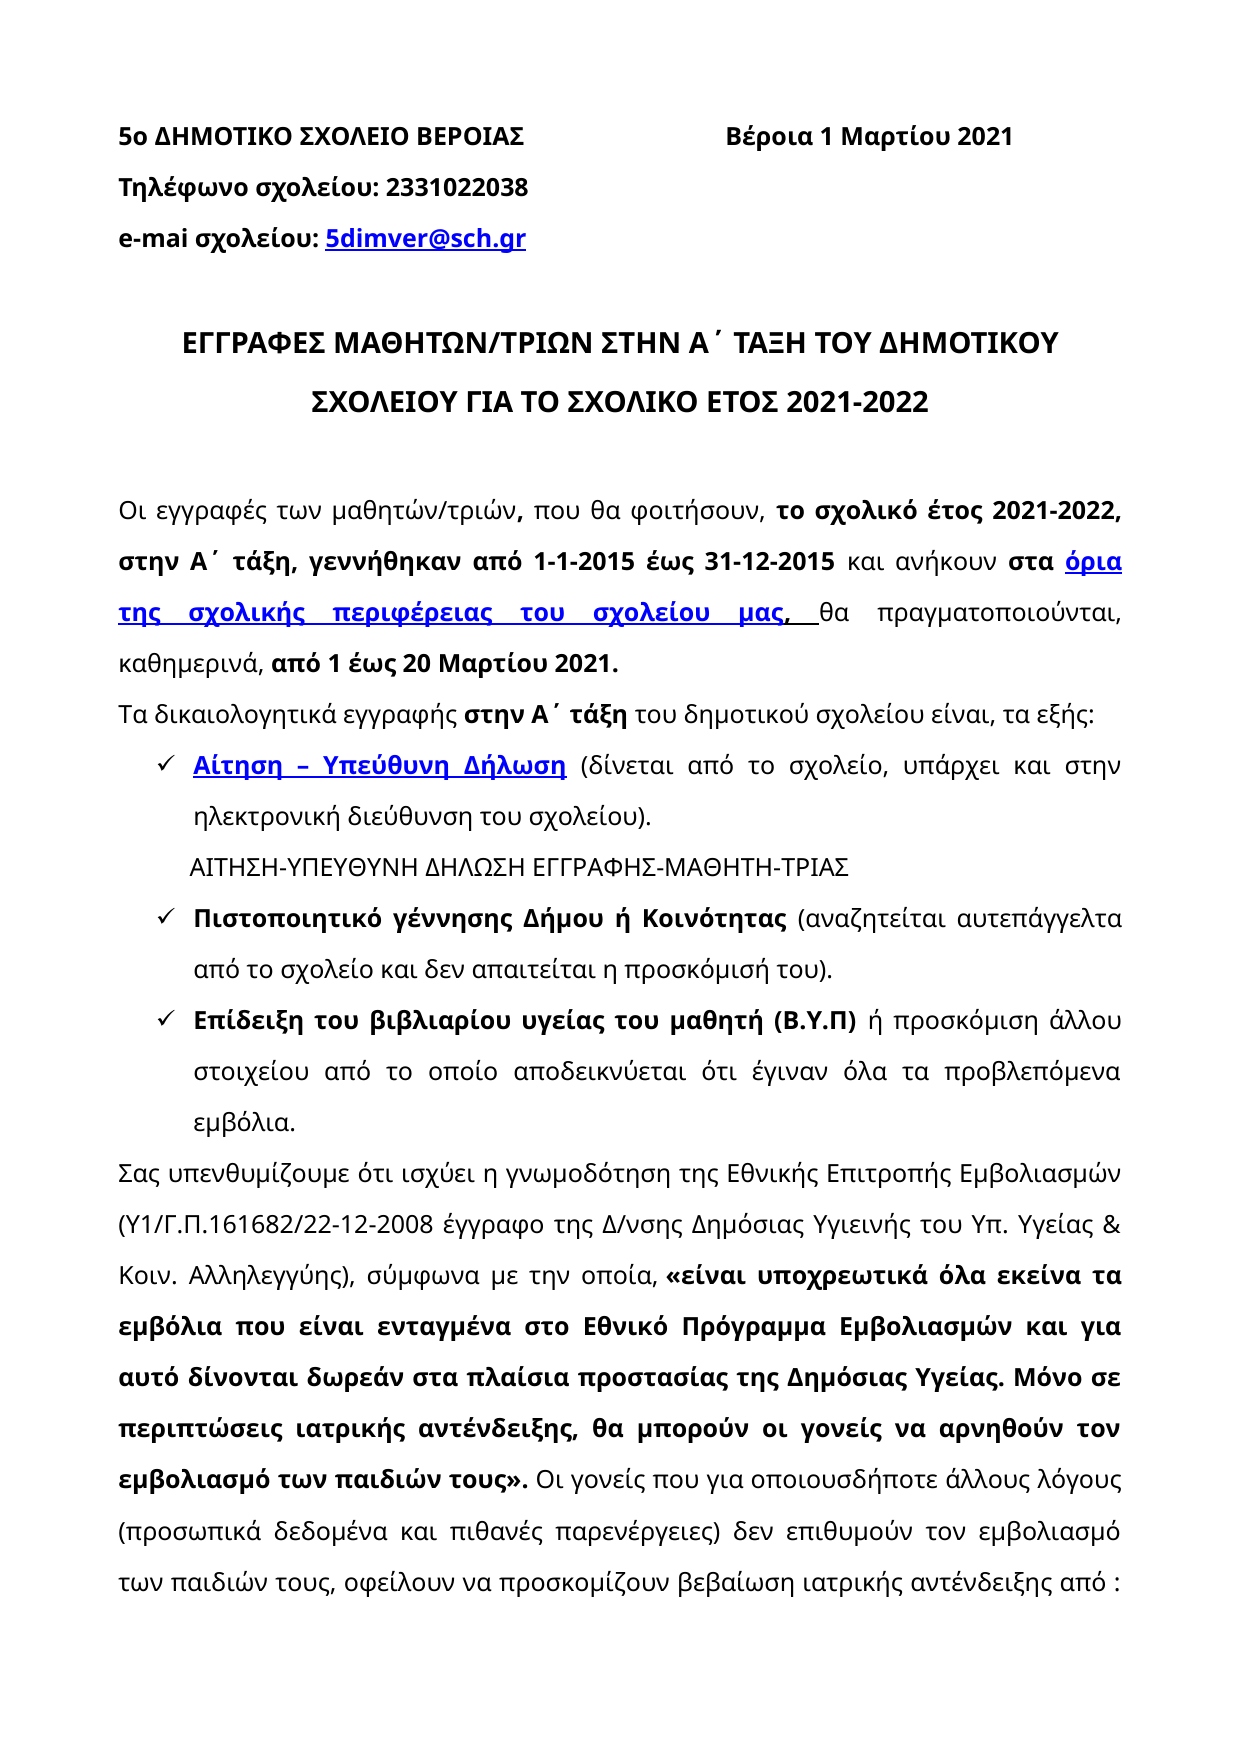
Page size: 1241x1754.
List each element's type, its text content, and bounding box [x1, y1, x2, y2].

text Οι εγγραφές των μαθητών/τριών, που θα φοιτήσουν, το σχολικό έτος 2021-2022, στην Α΄ τάξη, γεννήθηκαν από 1-1-2015 έως 31-12-2015 και ανήκουν στα όρια της σχολικής περιφέρειας του σχολείου μας, θα πραγματοποιούνται, καθημερινά, από 1 έως 20 Μαρτίου 2021. [118, 492, 1122, 679]
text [118, 1156, 1122, 1598]
text ΕΓΓΡΑΦΕΣ ΜΑΘΗΤΩΝ/ΤΡΙΩΝ ΣΤΗΝ Α΄ ΤΑΞΗ ΤΟΥ ΔΗΜΟΤΙΚΟΥ ΣΧΟΛΕΙΟΥ ΓΙΑ ΤΟ ΣΧΟΛΙΚΟ ΕΤΟΣ 2021-2022 [118, 322, 1122, 421]
list Πιστοποιητικό γέννησης Δήμου ή Κοινότητας (αναζητείται αυτεπάγγελτα από το σχολείο και δεν απαιτείται η προσκόμισή του). [156, 901, 1122, 986]
text ΑΙΤΗΣΗ-ΥΠΕΥΘΥΝΗ ΔΗΛΩΣΗ ΕΓΓΡΑΦΗΣ-ΜΑΘΗΤΗ-ΤΡΙΑΣ [118, 849, 1122, 884]
text e-mai σχολείου: 5dimver@sch.gr [118, 220, 1122, 254]
text Τα δικαιολογητικά εγγραφής στην Α΄ τάξη του δημοτικού σχολείου είναι, τα εξής: [118, 696, 1122, 731]
list Επίδειξη του βιβλιαρίου υγείας του μαθητή (Β.Υ.Π) ή προσκόμιση άλλου στοιχείου από το οποίο αποδεικνύεται ότι έγιναν όλα τα προβλεπόμενα εμβόλια. [156, 1003, 1122, 1139]
text Τηλέφωνο σχολείου: 2331022038 [118, 169, 1122, 203]
list Αίτηση – Υπεύθυνη Δήλωση (δίνεται από το σχολείο, υπάρχει και στην ηλεκτρονική διεύθυνση του σχολείου). [156, 747, 1122, 833]
text 5o ΔΗΜΟΤΙΚΟ ΣΧΟΛΕΙΟ ΒΕΡΟΙΑΣ Βέροια 1 Μαρτίου 2021 [118, 118, 1122, 152]
